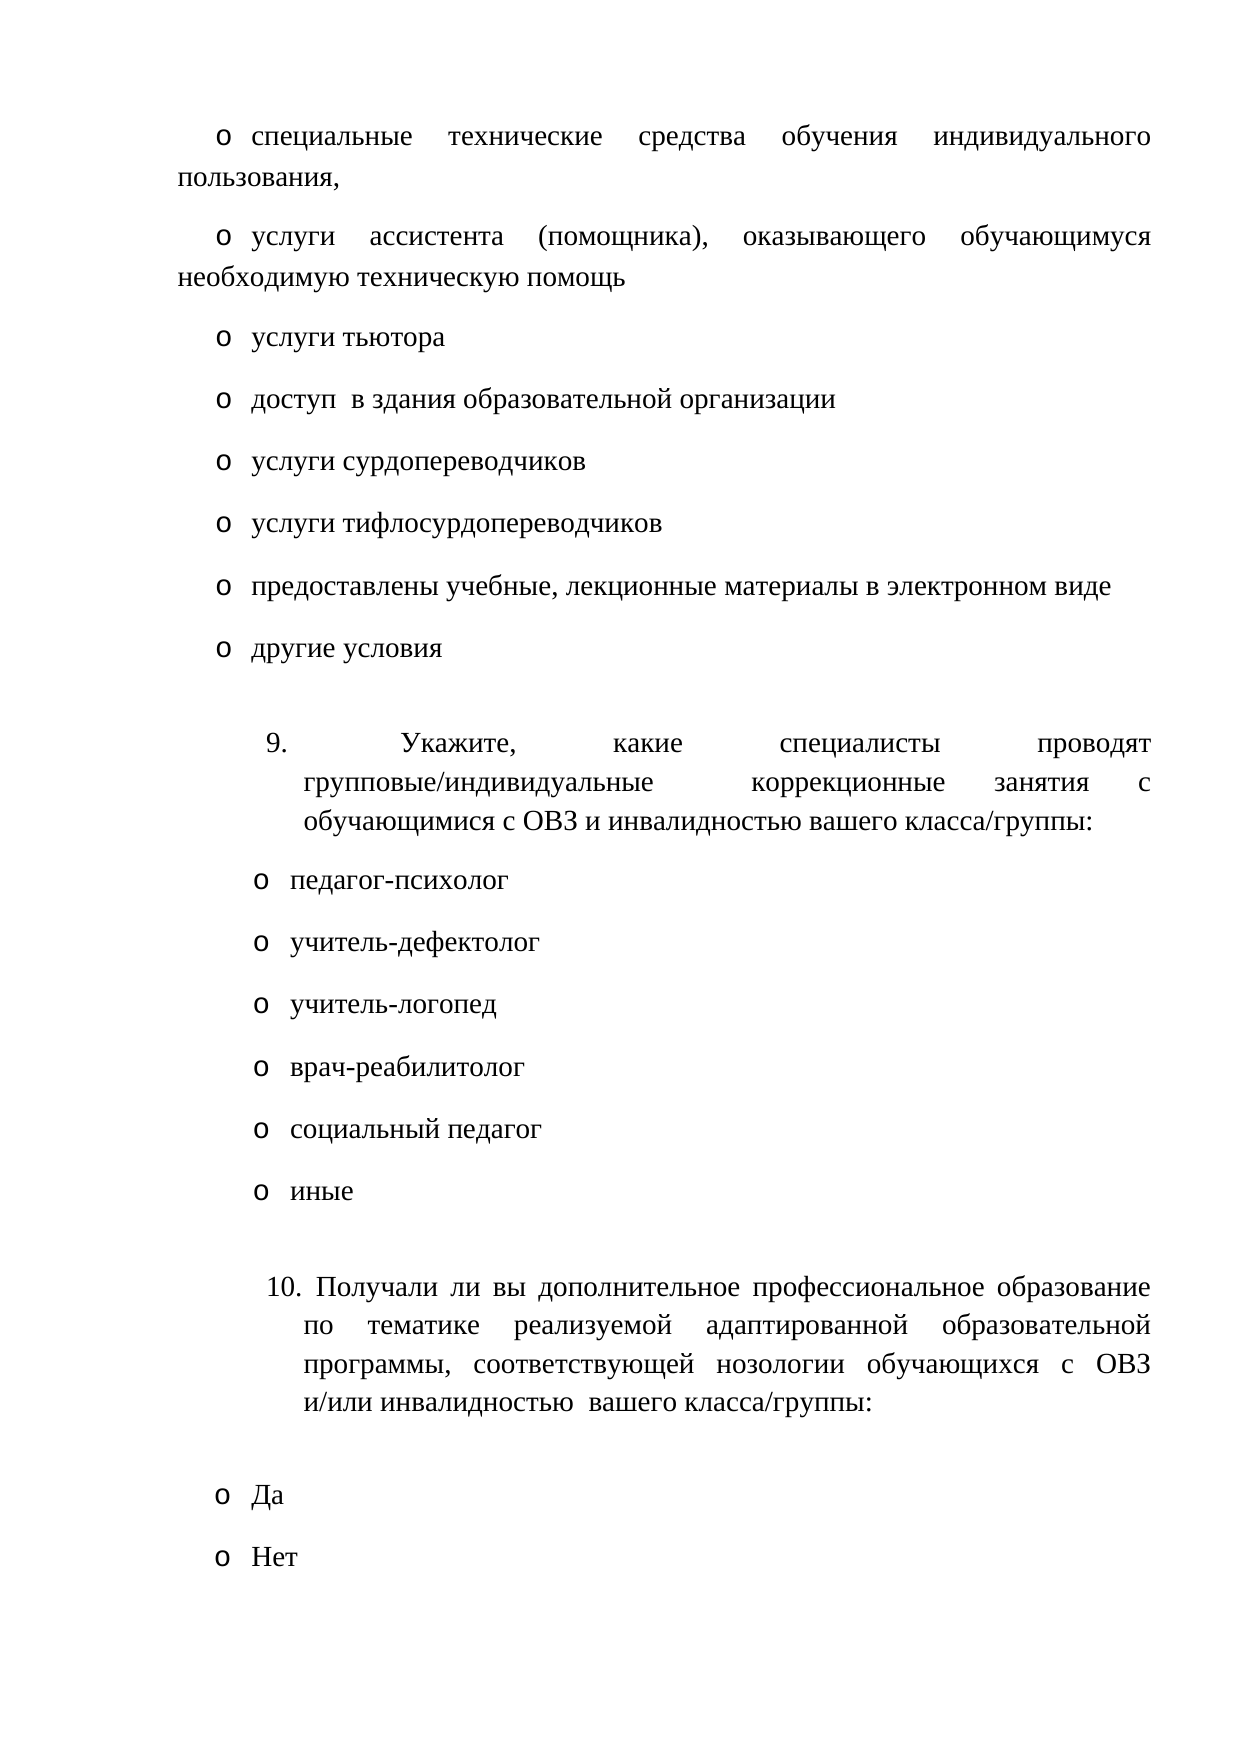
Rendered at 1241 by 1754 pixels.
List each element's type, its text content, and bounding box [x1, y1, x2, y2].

list услуги ассистента (помощника), оказывающего обучающимуся необходимую техническую помощь [177, 218, 1152, 293]
list Нет [213, 1539, 1152, 1576]
list Укажите, какие специалисты проводят групповые/индивидуальные коррекционные занятия с обучающимися с ОВЗ и инвалидностью вашего класса/группы: [266, 726, 1152, 836]
list специальные технические средства обучения индивидуального пользования, [177, 118, 1152, 193]
list социальный педагог [252, 1111, 1152, 1147]
list услуги тифлосурдопереводчиков [177, 506, 1152, 542]
list учитель-логопед [252, 986, 1152, 1022]
list врач-реабилитолог [252, 1049, 1152, 1085]
list другие условия [177, 630, 1152, 666]
list услуги тьютора [177, 319, 1152, 355]
list педагог-психолог [252, 862, 1152, 898]
list Да [213, 1477, 1152, 1513]
list доступ в здания образовательной организации [177, 381, 1152, 417]
list предоставлены учебные, лекционные материалы в электронном виде [177, 568, 1152, 604]
list учитель-дефектолог [252, 924, 1152, 960]
list Получали ли вы дополнительное профессиональное образование по тематике реализуемой адаптированной образовательной программы, соответствующей нозологии обучающихся с ОВЗ и/или инвалидностью вашего класса/группы: [266, 1269, 1152, 1418]
list услуги сурдопереводчиков [177, 443, 1152, 479]
list иные [252, 1173, 1152, 1209]
